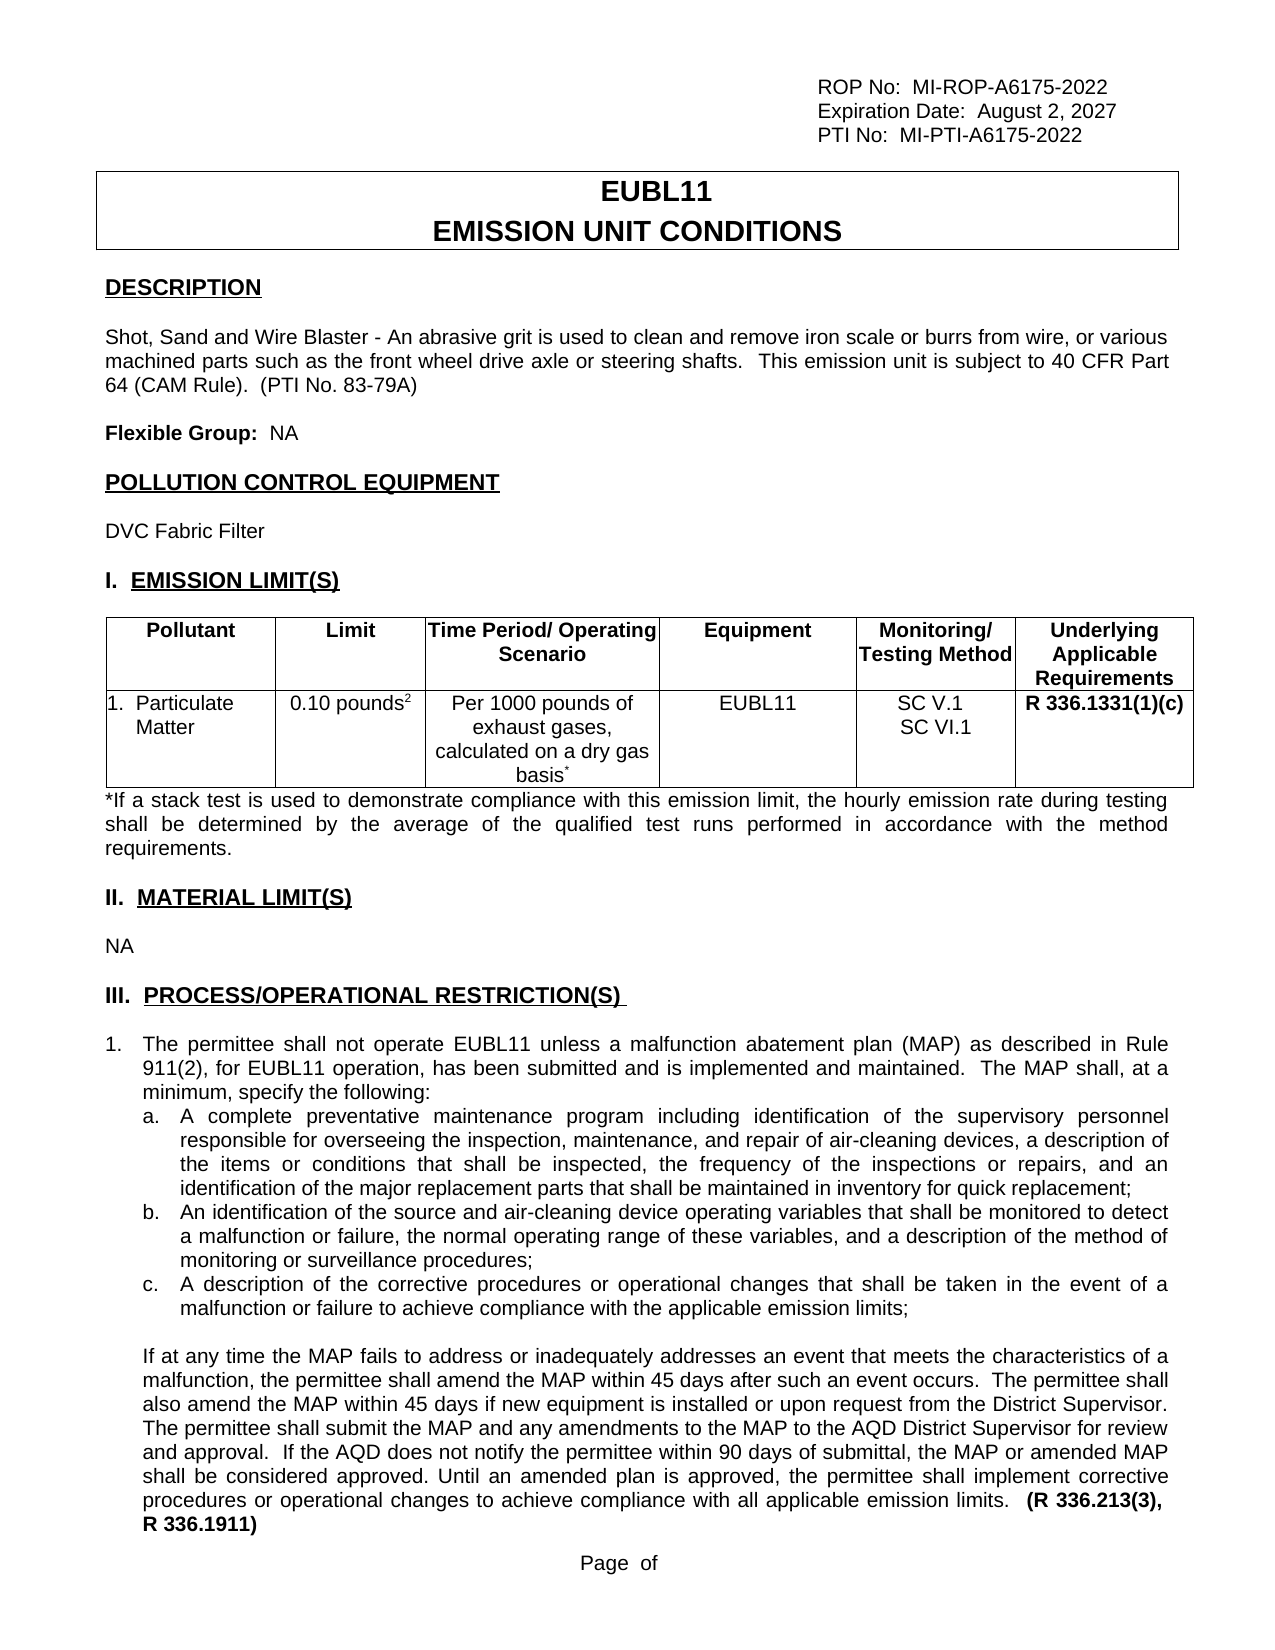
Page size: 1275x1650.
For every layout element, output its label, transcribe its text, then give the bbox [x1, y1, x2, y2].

text DESCRIPTION [105, 274, 1170, 301]
subtitle EUBL11 [97, 172, 1178, 207]
list An identification of the source and air-cleaning device operating variables that shall be monitored to detect a malfunction or failure, the normal operating range of these variables, and a description of the method of monitoring or surveillance procedures; [142, 1200, 1170, 1272]
table_header Equipment [660, 618, 856, 690]
table_cell Per 1000 pounds of exhaust gases, calculated on a dry gas basis* [426, 691, 659, 787]
text POLLUTION CONTROL EQUIPMENT [105, 468, 1170, 495]
table_cell R 336.1331(1)(c) [1016, 691, 1193, 787]
text Flexible Group: NA [105, 421, 1170, 444]
list If at any time the MAP fails to address or inadequately addresses an event that meets the characteristics of a malfunction, the permittee shall amend the MAP within 45 days after such an event occurs. The permittee shall also amend the MAP within 45 days if new equipment is installed or upon request from the District Supervisor. The permittee shall submit the MAP and any amendments to the MAP to the AQD District Supervisor for review and approval. If the AQD does not notify the permittee within 90 days of submittal, the MAP or amended MAP shall be considered approved. Until an amended plan is approved, the permittee shall implement corrective procedures or operational changes to achieve compliance with all applicable emission limits. (R 336.213(3), R 336.1911) [142, 1344, 1170, 1535]
table_header Monitoring/ Testing Method [857, 618, 1015, 690]
table_cell 1. Particulate Matter [107, 691, 275, 787]
list A description of the corrective procedures or operational changes that shall be taken in the event of a malfunction or failure to achieve compliance with the applicable emission limits; [142, 1272, 1170, 1320]
text EMISSION UNIT CONDITIONS [97, 211, 1178, 249]
table_cell 0.10 pounds2 [276, 691, 425, 787]
list A complete preventative maintenance program including identification of the supervisory personnel responsible for overseeing the inspection, maintenance, and repair of air-cleaning devices, a description of the items or conditions that shall be inspected, the frequency of the inspections or repairs, and an identification of the major replacement parts that shall be maintained in inventory for quick replacement; [142, 1104, 1170, 1200]
table_header Limit [276, 618, 425, 690]
text Shot, Sand and Wire Blaster - An abrasive grit is used to clean and remove iron scale or burrs from wire, or various machined parts such as the front wheel drive axle or steering shafts. This emission unit is subject to 40 CFR Part 64 (CAM Rule). (PTI No. 83-79A) [105, 325, 1170, 397]
table_header Underlying Applicable Requirements [1016, 618, 1193, 690]
text DVC Fabric Filter [105, 519, 1170, 543]
text *If a stack test is used to demonstrate compliance with this emission limit, the hourly emission rate during testing shall be determined by the average of the qualified test runs performed in accordance with the method requirements. [105, 788, 1170, 860]
text I. EMISSION LIMIT(S) [105, 567, 1170, 593]
text II. MATERIAL LIMIT(S) [105, 884, 1170, 910]
table_header Time Period/ Operating Scenario [426, 618, 659, 690]
list The permittee shall not operate EUBL11 unless a malfunction abatement plan (MAP) as described in Rule 911(2), for EUBL11 operation, has been submitted and is implemented and maintained. The MAP shall, at a minimum, specify the following: [105, 1032, 1170, 1104]
table_header Pollutant [107, 618, 275, 690]
text III. PROCESS/OPERATIONAL RESTRICTION(S) [105, 982, 1170, 1008]
table_cell EUBL11 [660, 691, 856, 787]
text NA [105, 934, 1170, 958]
table_cell SC V.1 SC VI.1 [857, 691, 1015, 787]
